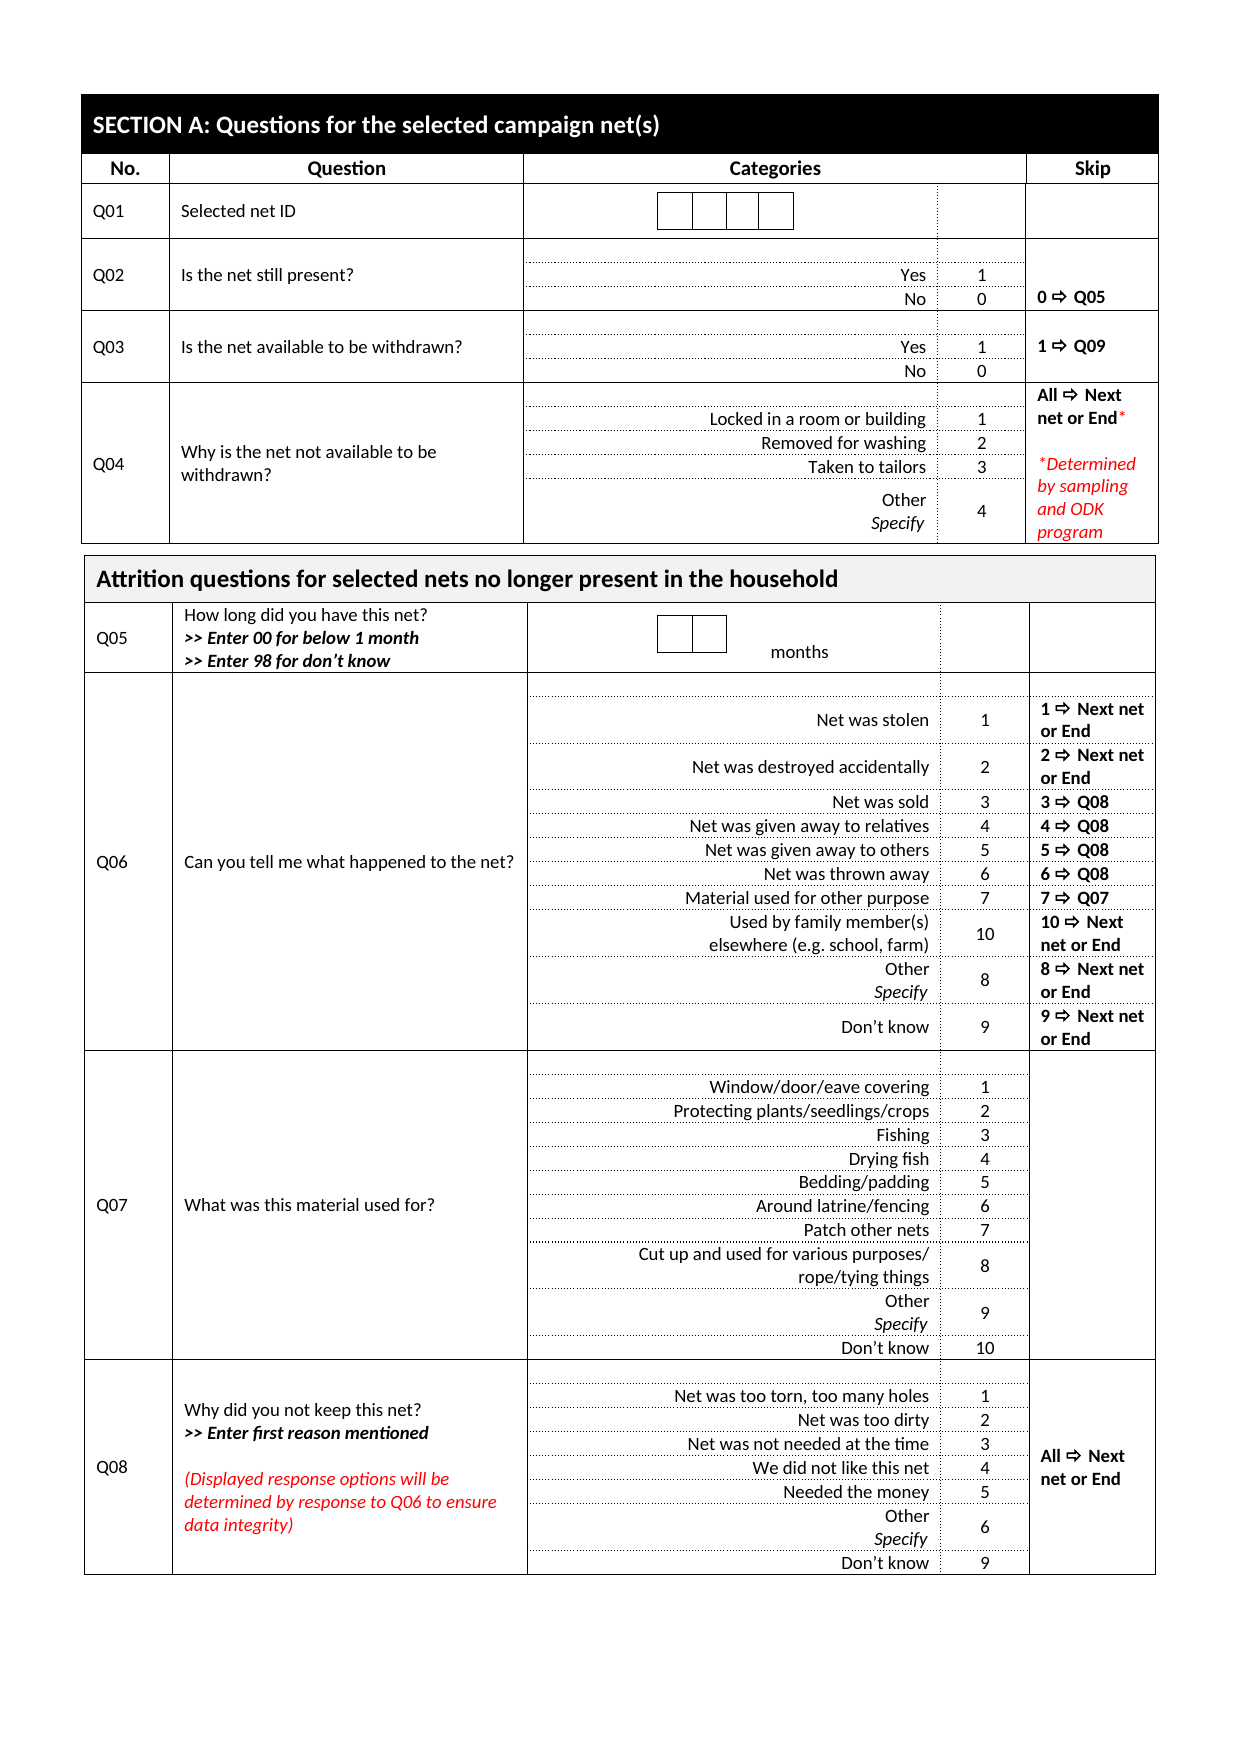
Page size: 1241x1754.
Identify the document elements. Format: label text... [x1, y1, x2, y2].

table_cell 1 Next net or End [1030, 696, 1155, 742]
table_cell 10 [941, 909, 1029, 956]
table_cell 4 [941, 813, 1029, 837]
table_cell We did not like this net [528, 1455, 941, 1479]
table_cell 6 Q08 [1030, 861, 1155, 885]
table_cell 9 [941, 1550, 1029, 1574]
table_cell Net was destroyed accidentally [528, 743, 941, 789]
table_cell Other Specify [528, 1288, 941, 1335]
table_cell Fishing [528, 1122, 941, 1146]
table_cell 0 Q05 [1026, 239, 1158, 310]
table_cell Net was too dirty [528, 1407, 941, 1431]
table_cell 4 [941, 1455, 1029, 1479]
table_cell [524, 311, 937, 334]
table_cell 8 [941, 1241, 1029, 1288]
table_cell Net was not needed at the time [528, 1431, 941, 1455]
table_cell 3 [941, 1431, 1029, 1455]
table_cell Q04 [82, 383, 169, 543]
table_cell Q08 [85, 1360, 172, 1574]
table_cell Net was sold [528, 789, 941, 813]
table_cell 7 Q07 [1030, 885, 1155, 909]
table_cell Yes [524, 334, 937, 358]
table_cell Question [170, 154, 523, 182]
table_cell [937, 184, 1025, 238]
table_cell 3 [941, 1122, 1029, 1146]
table_cell Other Specify [524, 478, 937, 543]
table_cell Q05 [85, 603, 172, 672]
table_cell [1026, 184, 1158, 238]
table_header Attrition questions for selected nets no longer present in the household [85, 556, 1155, 602]
table_cell [528, 1360, 941, 1383]
table_cell [941, 1051, 1029, 1074]
table_cell 3 Q08 [1030, 789, 1155, 813]
table_cell [941, 673, 1029, 696]
table_cell [1030, 603, 1155, 672]
table_cell 4 [937, 478, 1025, 543]
table_cell [1030, 1051, 1155, 1359]
table_cell Why is the net not available to be withdrawn? [170, 383, 523, 543]
table_cell [528, 673, 941, 696]
table_cell Net was given away to others [528, 837, 941, 861]
table_cell 9 Next net or End [1030, 1003, 1155, 1050]
table_cell Selected net ID [170, 184, 523, 238]
table_cell 1 Q09 [1026, 311, 1158, 382]
table_cell Yes [524, 262, 937, 286]
table_cell 2 [941, 1098, 1029, 1122]
table_cell Q06 [85, 673, 172, 1050]
table_cell How long did you have this net? >> Enter 00 for below 1 month >> Enter 98 for don’t know [173, 603, 527, 672]
table_cell 10 [941, 1335, 1029, 1359]
table_cell No [524, 358, 937, 382]
table_cell Don’t know [528, 1003, 941, 1050]
table_cell Don’t know [528, 1550, 941, 1574]
table_cell 2 [941, 1407, 1029, 1431]
table_cell [524, 383, 937, 406]
table_cell Protecting plants/seedlings/crops [528, 1098, 941, 1122]
table_cell 2 [937, 430, 1025, 454]
table_cell Q03 [82, 311, 169, 382]
table_cell 0 [937, 286, 1025, 310]
table_cell 1 [937, 262, 1025, 286]
table_cell 1 [941, 1383, 1029, 1407]
table_cell No. [82, 154, 169, 182]
table_cell 8 [941, 956, 1029, 1003]
table_cell [937, 311, 1025, 334]
table_cell months [528, 603, 941, 672]
table_cell Taken to tailors [524, 454, 937, 478]
table_cell 5 [941, 1479, 1029, 1503]
table_cell Needed the money [528, 1479, 941, 1503]
table_cell Why did you not keep this net? >> Enter first reason mentioned (Displayed response options will be determined by response to Q06 to ensure data integrity) [173, 1360, 527, 1574]
table_cell Bedding/padding [528, 1170, 941, 1193]
table_header SECTION A: Questions for the selected campaign net(s) [82, 95, 1158, 153]
table_cell [1030, 673, 1155, 696]
table_cell [941, 1360, 1029, 1383]
table_cell 5 Q08 [1030, 837, 1155, 861]
table_cell Removed for washing [524, 430, 937, 454]
table_cell What was this material used for? [173, 1051, 527, 1359]
table_cell 4 Q08 [1030, 813, 1155, 837]
table_cell 9 [941, 1288, 1029, 1335]
table_cell [524, 239, 937, 262]
table_cell [937, 383, 1025, 406]
table_cell Don’t know [528, 1335, 941, 1359]
table_cell 8 Next net or End [1030, 956, 1155, 1003]
table_cell Q01 [82, 184, 169, 238]
table_cell Skip [1027, 154, 1158, 182]
table_cell [941, 603, 1029, 672]
table_cell 5 [941, 837, 1029, 861]
table_cell [528, 1051, 941, 1074]
table_cell 3 [941, 789, 1029, 813]
table_cell 3 [937, 454, 1025, 478]
table_cell 1 [941, 1074, 1029, 1098]
table_cell Net was too torn, too many holes [528, 1383, 941, 1407]
table_cell 1 [937, 406, 1025, 430]
table_cell Cut up and used for various purposes/ rope/tying things [528, 1241, 941, 1288]
table_cell Patch other nets [528, 1218, 941, 1241]
table_cell 4 [941, 1146, 1029, 1169]
table_cell 10 Next net or End [1030, 909, 1155, 956]
table_cell Net was given away to relatives [528, 813, 941, 837]
table_cell No [524, 286, 937, 310]
table_cell Can you tell me what happened to the net? [173, 673, 527, 1050]
table_cell [937, 239, 1025, 262]
table_cell 7 [941, 1218, 1029, 1241]
table_cell 2 [941, 743, 1029, 789]
table_cell Window/door/eave covering [528, 1074, 941, 1098]
table_cell 6 [941, 861, 1029, 885]
table_cell 6 [941, 1503, 1029, 1550]
table_cell [524, 184, 937, 238]
table_cell Drying fish [528, 1146, 941, 1169]
table_cell Net was stolen [528, 696, 941, 742]
table_cell Categories [524, 154, 1026, 182]
table_cell Used by family member(s) elsewhere (e.g. school, farm) [528, 909, 941, 956]
table_cell 5 [941, 1170, 1029, 1193]
table_cell 1 [941, 696, 1029, 742]
table_cell Other Specify [528, 1503, 941, 1550]
table_cell All Next net or End* *Determined by sampling and ODK program [1026, 383, 1158, 543]
table_cell 0 [937, 358, 1025, 382]
table_cell 9 [941, 1003, 1029, 1050]
table_cell All Next net or End [1030, 1360, 1155, 1574]
table_cell Material used for other purpose [528, 885, 941, 909]
table_cell 7 [941, 885, 1029, 909]
table_cell 6 [941, 1194, 1029, 1217]
table_cell Net was thrown away [528, 861, 941, 885]
table_cell Locked in a room or building [524, 406, 937, 430]
table_cell Q07 [85, 1051, 172, 1359]
table_cell Other Specify [528, 956, 941, 1003]
table_cell Is the net available to be withdrawn? [170, 311, 523, 382]
table_cell 1 [937, 334, 1025, 358]
table_cell 2 Next net or End [1030, 743, 1155, 789]
table_cell Is the net still present? [170, 239, 523, 310]
table_cell Q02 [82, 239, 169, 310]
table_cell Around latrine/fencing [528, 1194, 941, 1217]
